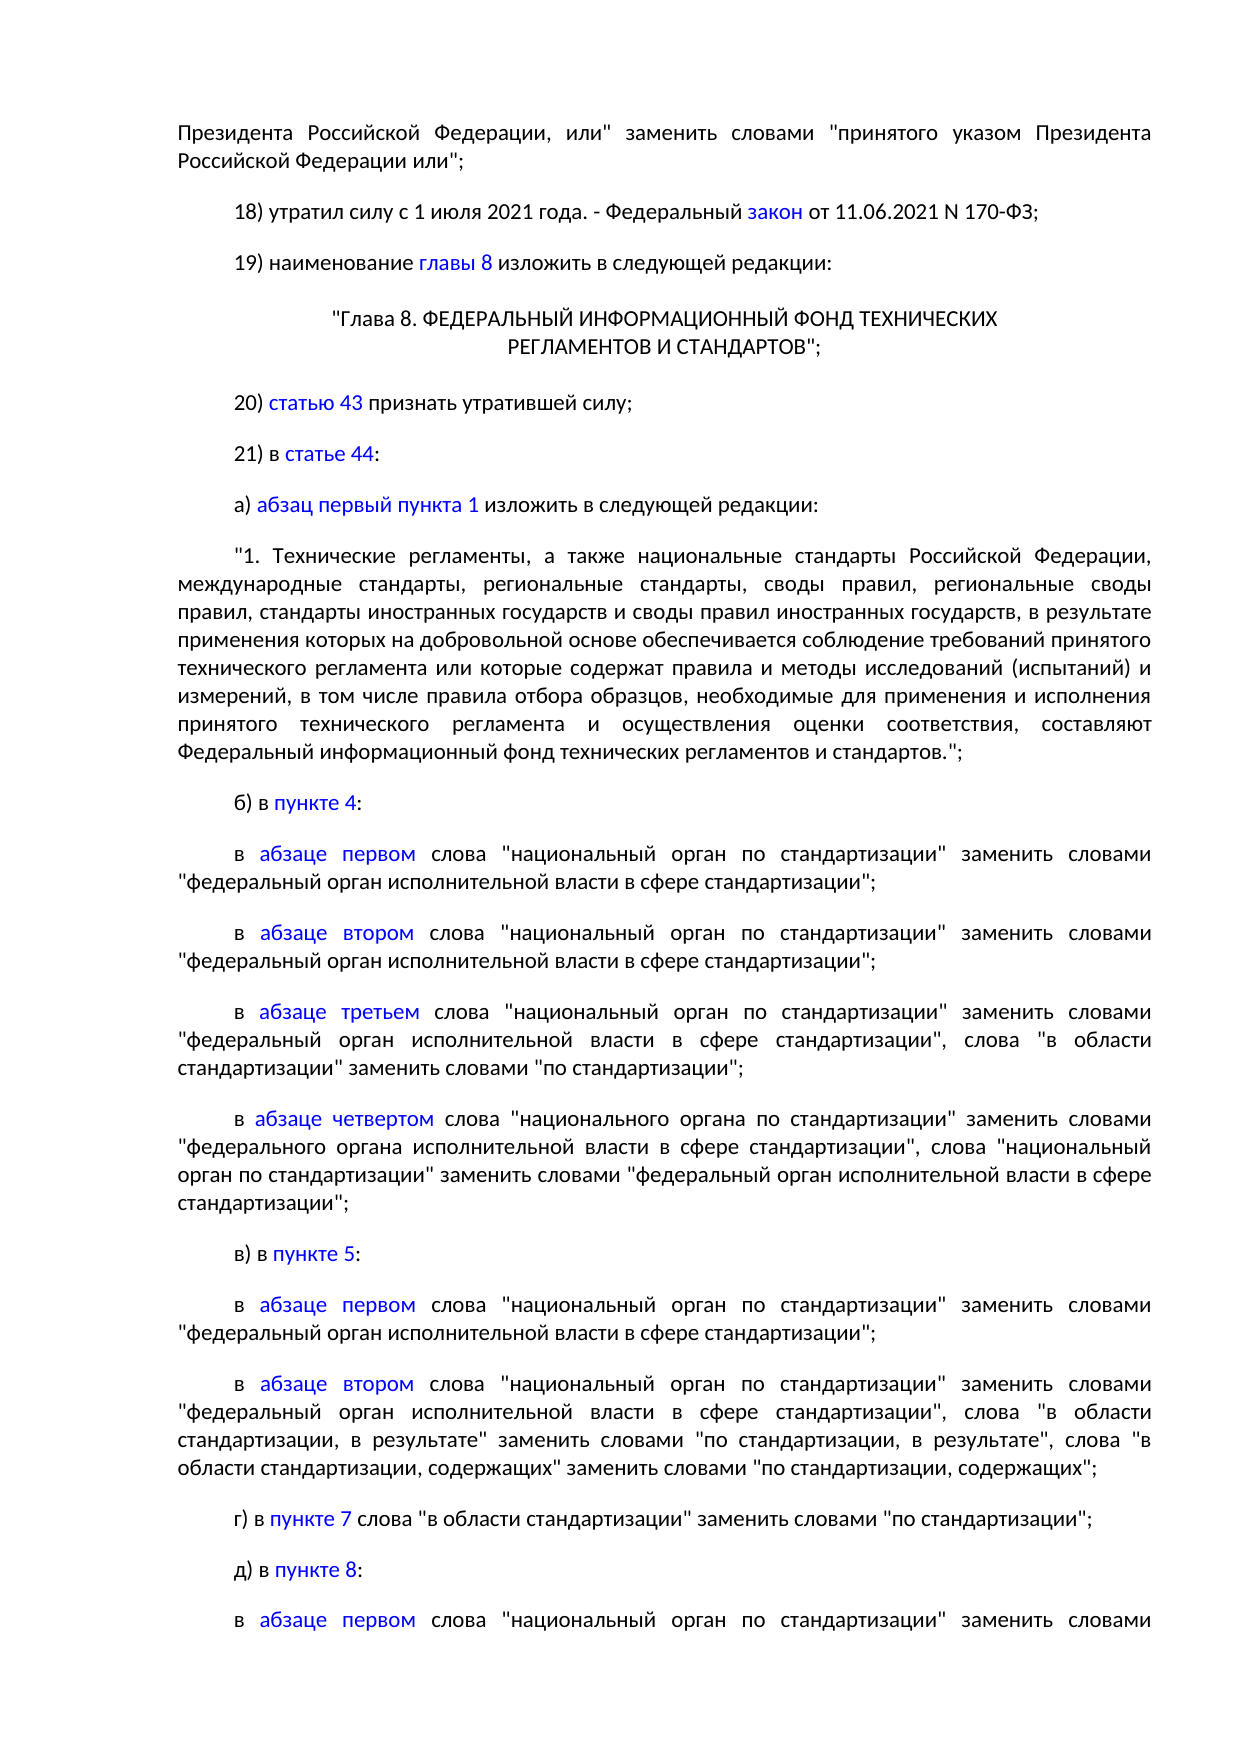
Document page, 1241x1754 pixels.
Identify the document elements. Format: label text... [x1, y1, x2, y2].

text д) в пункте 8: [177, 1555, 1152, 1583]
text в абзаце четвертом слова "национального органа по стандартизации" заменить словами "федерального органа исполнительной власти в сфере стандартизации", слова "национальный орган по стандартизации" заменить словами "федеральный орган исполнительной власти в сфере стандартизации"; [177, 1104, 1152, 1216]
text в абзаце первом слова "национальный орган по стандартизации" заменить словами "федеральный орган исполнительной власти в сфере стандартизации"; [177, 1290, 1152, 1346]
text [177, 118, 1152, 174]
text б) в пункте 4: [177, 788, 1152, 816]
text 21) в статье 44: [177, 439, 1152, 467]
text 20) статью 43 признать утратившей силу; [177, 388, 1152, 416]
text г) в пункте 7 слова "в области стандартизации" заменить словами "по стандартизации"; [177, 1504, 1152, 1532]
text РЕГЛАМЕНТОВ И СТАНДАРТОВ"; [177, 332, 1152, 360]
text в абзаце первом слова "национальный орган по стандартизации" заменить словами "федеральный орган исполнительной власти в сфере стандартизации"; [177, 839, 1152, 895]
text а) абзац первый пункта 1 изложить в следующей редакции: [177, 490, 1152, 518]
text 18) утратил силу с 1 июля 2021 года. - Федеральный закон от 11.06.2021 N 170-ФЗ; [177, 197, 1152, 225]
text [177, 1606, 1152, 1634]
text в абзаце втором слова "национальный орган по стандартизации" заменить словами "федеральный орган исполнительной власти в сфере стандартизации"; [177, 918, 1152, 974]
text в абзаце втором слова "национальный орган по стандартизации" заменить словами "федеральный орган исполнительной власти в сфере стандартизации", слова "в области стандартизации, в результате" заменить словами "по стандартизации, в результате", слова "в области стандартизации, содержащих" заменить словами "по стандартизации, содержащих"; [177, 1369, 1152, 1481]
text 19) наименование главы 8 изложить в следующей редакции: [177, 248, 1152, 276]
text "1. Технические регламенты, а также национальные стандарты Российской Федерации, международные стандарты, региональные стандарты, своды правил, региональные своды правил, стандарты иностранных государств и своды правил иностранных государств, в результате применения которых на добровольной основе обеспечивается соблюдение требований принятого технического регламента или которые содержат правила и методы исследований (испытаний) и измерений, в том числе правила отбора образцов, необходимые для применения и исполнения принятого технического регламента и осуществления оценки соответствия, составляют Федеральный информационный фонд технических регламентов и стандартов."; [177, 541, 1152, 765]
text "Глава 8. ФЕДЕРАЛЬНЫЙ ИНФОРМАЦИОННЫЙ ФОНД ТЕХНИЧЕСКИХ [177, 304, 1152, 332]
text в) в пункте 5: [177, 1239, 1152, 1267]
text в абзаце третьем слова "национальный орган по стандартизации" заменить словами "федеральный орган исполнительной власти в сфере стандартизации", слова "в области стандартизации" заменить словами "по стандартизации"; [177, 997, 1152, 1081]
